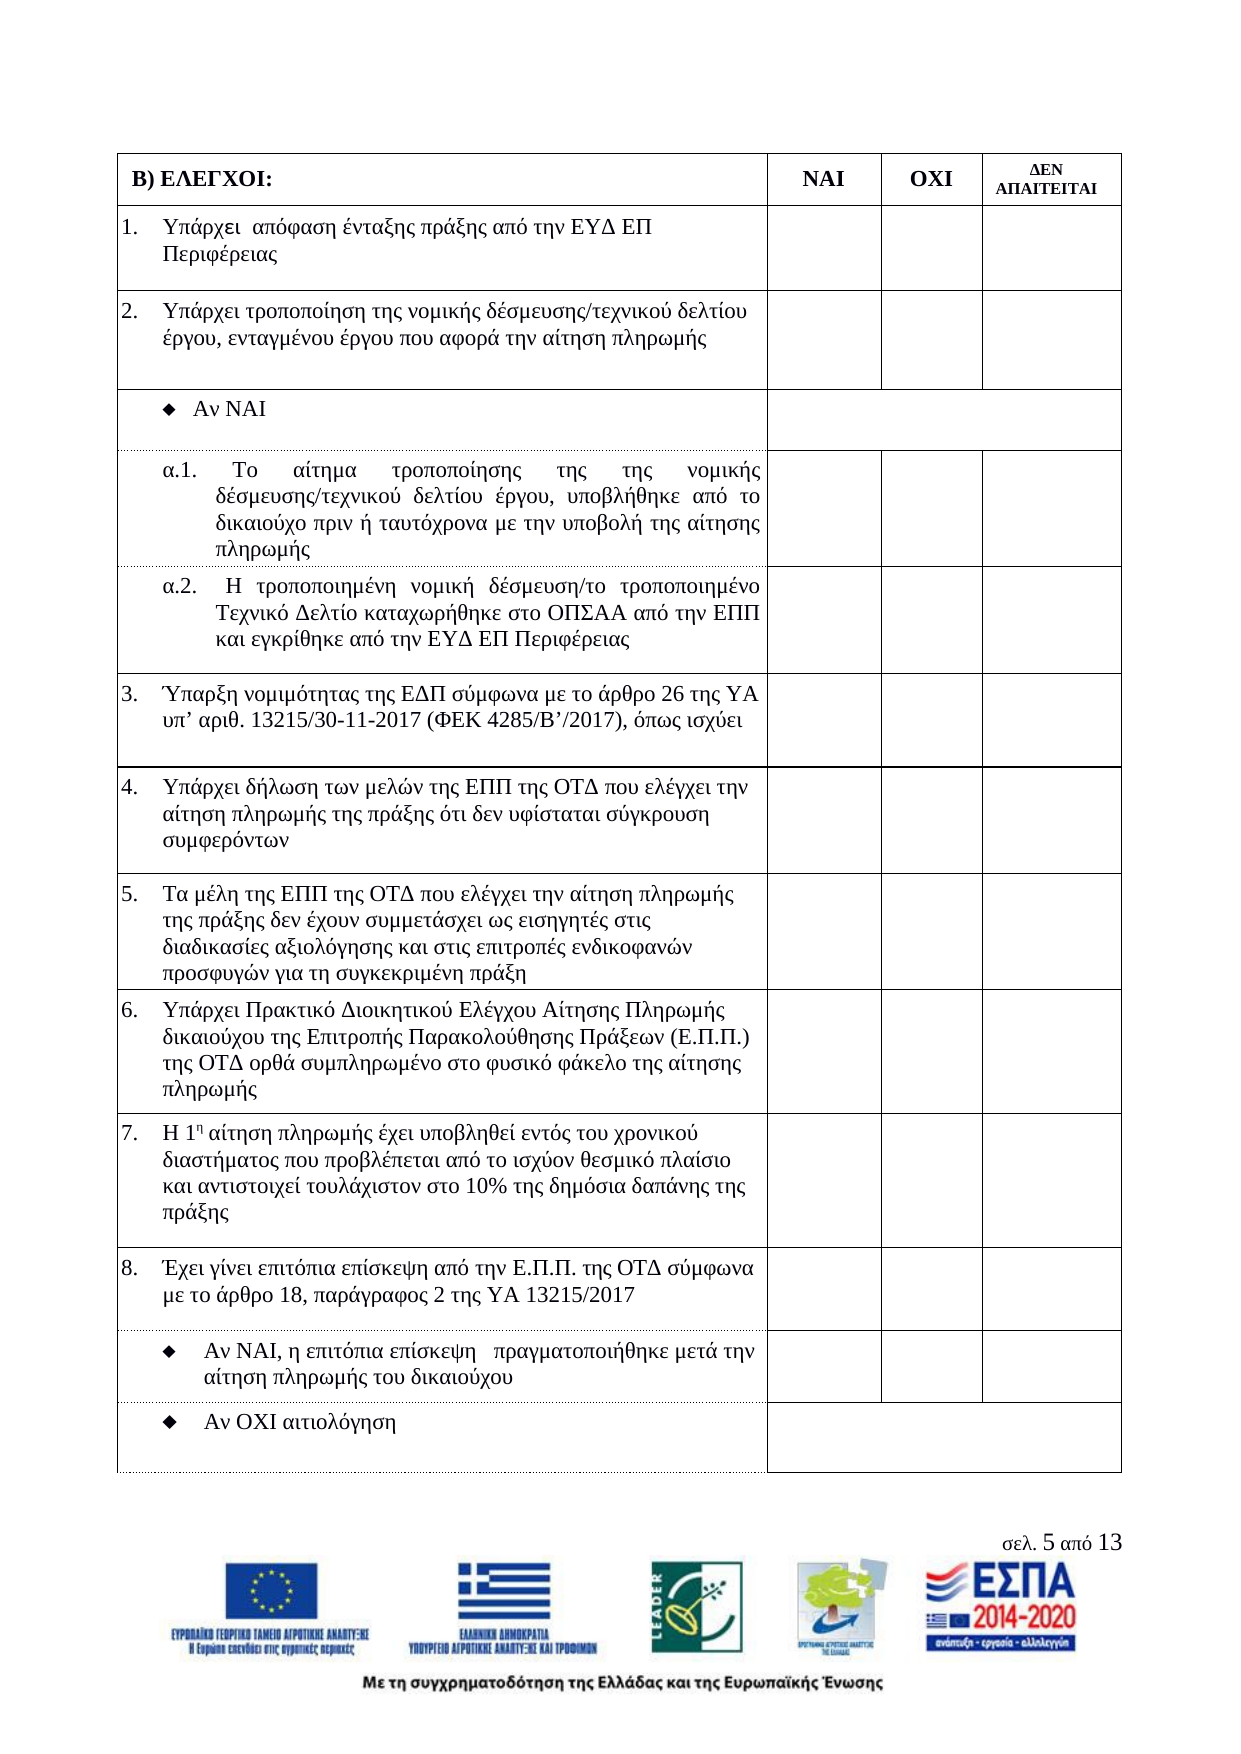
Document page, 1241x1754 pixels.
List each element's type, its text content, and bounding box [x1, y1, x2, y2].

table_cell [768, 1331, 881, 1401]
table_header ΔΕΝ ΑΠΑΙΤΕΙΤΑΙ [983, 154, 1121, 205]
table_cell [983, 1248, 1121, 1330]
table_cell [768, 874, 881, 989]
table_cell [983, 451, 1121, 566]
table_cell [882, 1114, 982, 1247]
table_cell [768, 567, 881, 673]
table_cell [882, 567, 982, 673]
table_cell [768, 291, 881, 389]
table_cell Υπάρχει δήλωση των μελών της ΕΠΠ της ΟΤΔ που ελέγχει την αίτηση πληρωμής της πράξης ότι δεν υφίσταται σύγκρουση συμφερόντων [118, 768, 767, 873]
table_cell [983, 768, 1121, 873]
table_cell Ύπαρξη νομιμότητας της ΕΔΠ σύμφωνα με το άρθρο 26 της ΥΑ υπ’ αριθ. 13215/30-11-2017 (ΦΕΚ 4285/Β’/2017), όπως ισχύει [118, 674, 767, 766]
table_cell [882, 874, 982, 989]
table_cell [768, 390, 1121, 450]
picture [158, 1555, 1082, 1701]
table_cell [768, 1248, 881, 1330]
table_cell Η 1η αίτηση πληρωμής έχει υποβληθεί εντός του χρονικού διαστήματος που προβλέπεται από το ισχύον θεσμικό πλαίσιο και αντιστοιχεί τουλάχιστον στο 10% της δημόσια δαπάνης της πράξης [118, 1114, 767, 1247]
table_cell [983, 206, 1121, 290]
table_cell α.1. Το αίτημα τροποποίησης της της νομικής δέσμευσης/τεχνικού δελτίου έργου, υποβλήθηκε από το δικαιούχο πριν ή ταυτόχρονα με την υποβολή της αίτησης πληρωμής [118, 450, 767, 566]
table_cell [768, 674, 881, 766]
table_cell [882, 1248, 982, 1330]
table_cell Αν ΟΧΙ αιτιολόγηση [118, 1401, 767, 1472]
table_cell [882, 1331, 982, 1401]
table_cell Έχει γίνει επιτόπια επίσκεψη από την Ε.Π.Π. της ΟΤΔ σύμφωνα με το άρθρο 18, παράγραφος 2 της ΥΑ 13215/2017 [118, 1248, 767, 1330]
table_cell Υπάρχει τροποποίηση της νομικής δέσμευσης/τεχνικού δελτίου έργου, ενταγμένου έργου που αφορά την αίτηση πληρωμής [118, 291, 767, 389]
table_cell [768, 1114, 881, 1247]
table_cell Υπάρχει Πρακτικό Διοικητικού Ελέγχου Αίτησης Πληρωμής δικαιούχου της Επιτροπής Παρακολούθησης Πράξεων (Ε.Π.Π.) της ΟΤΔ ορθά συμπληρωμένο στο φυσικό φάκελο της αίτησης πληρωμής [118, 990, 767, 1112]
table_cell [768, 1403, 1121, 1472]
table_cell [983, 990, 1121, 1112]
table_cell [768, 451, 881, 566]
table_header ΟΧΙ [882, 154, 982, 205]
table_cell [882, 206, 982, 290]
table_header Β) ΕΛΕΓΧΟΙ: [118, 154, 767, 205]
table_cell [882, 674, 982, 766]
table_cell α.2. Η τροποποιημένη νομική δέσμευση/το τροποποιημένο Τεχνικό Δελτίο καταχωρήθηκε στο ΟΠΣΑΑ από την ΕΠΠ και εγκρίθηκε από την ΕΥΔ ΕΠ Περιφέρειας [118, 566, 767, 673]
table_cell [983, 567, 1121, 673]
table_cell [768, 990, 881, 1112]
table_cell [882, 990, 982, 1112]
table_cell [983, 1331, 1121, 1401]
table_cell [882, 291, 982, 389]
table_header ΝΑΙ [768, 154, 881, 205]
table_cell  Αν ΝΑΙ [118, 390, 767, 450]
table_cell Υπάρχει απόφαση ένταξης πράξης από την ΕΥΔ ΕΠ Περιφέρειας [118, 206, 767, 290]
table_cell [768, 206, 881, 290]
table_cell [882, 451, 982, 566]
table_cell Τα μέλη της ΕΠΠ της ΟΤΔ που ελέγχει την αίτηση πληρωμής της πράξης δεν έχουν συμμετάσχει ως εισηγητές στις διαδικασίες αξιολόγησης και στις επιτροπές ενδικοφανών προσφυγών για τη συγκεκριμένη πράξη [118, 874, 767, 989]
table_cell [768, 768, 881, 873]
table_cell [983, 291, 1121, 389]
table_cell [983, 674, 1121, 766]
table_cell Αν ΝΑΙ, η επιτόπια επίσκεψη πραγματοποιήθηκε μετά την αίτηση πληρωμής του δικαιούχου [118, 1330, 767, 1401]
table_cell [882, 768, 982, 873]
table_cell [983, 1114, 1121, 1247]
table_cell [983, 874, 1121, 989]
